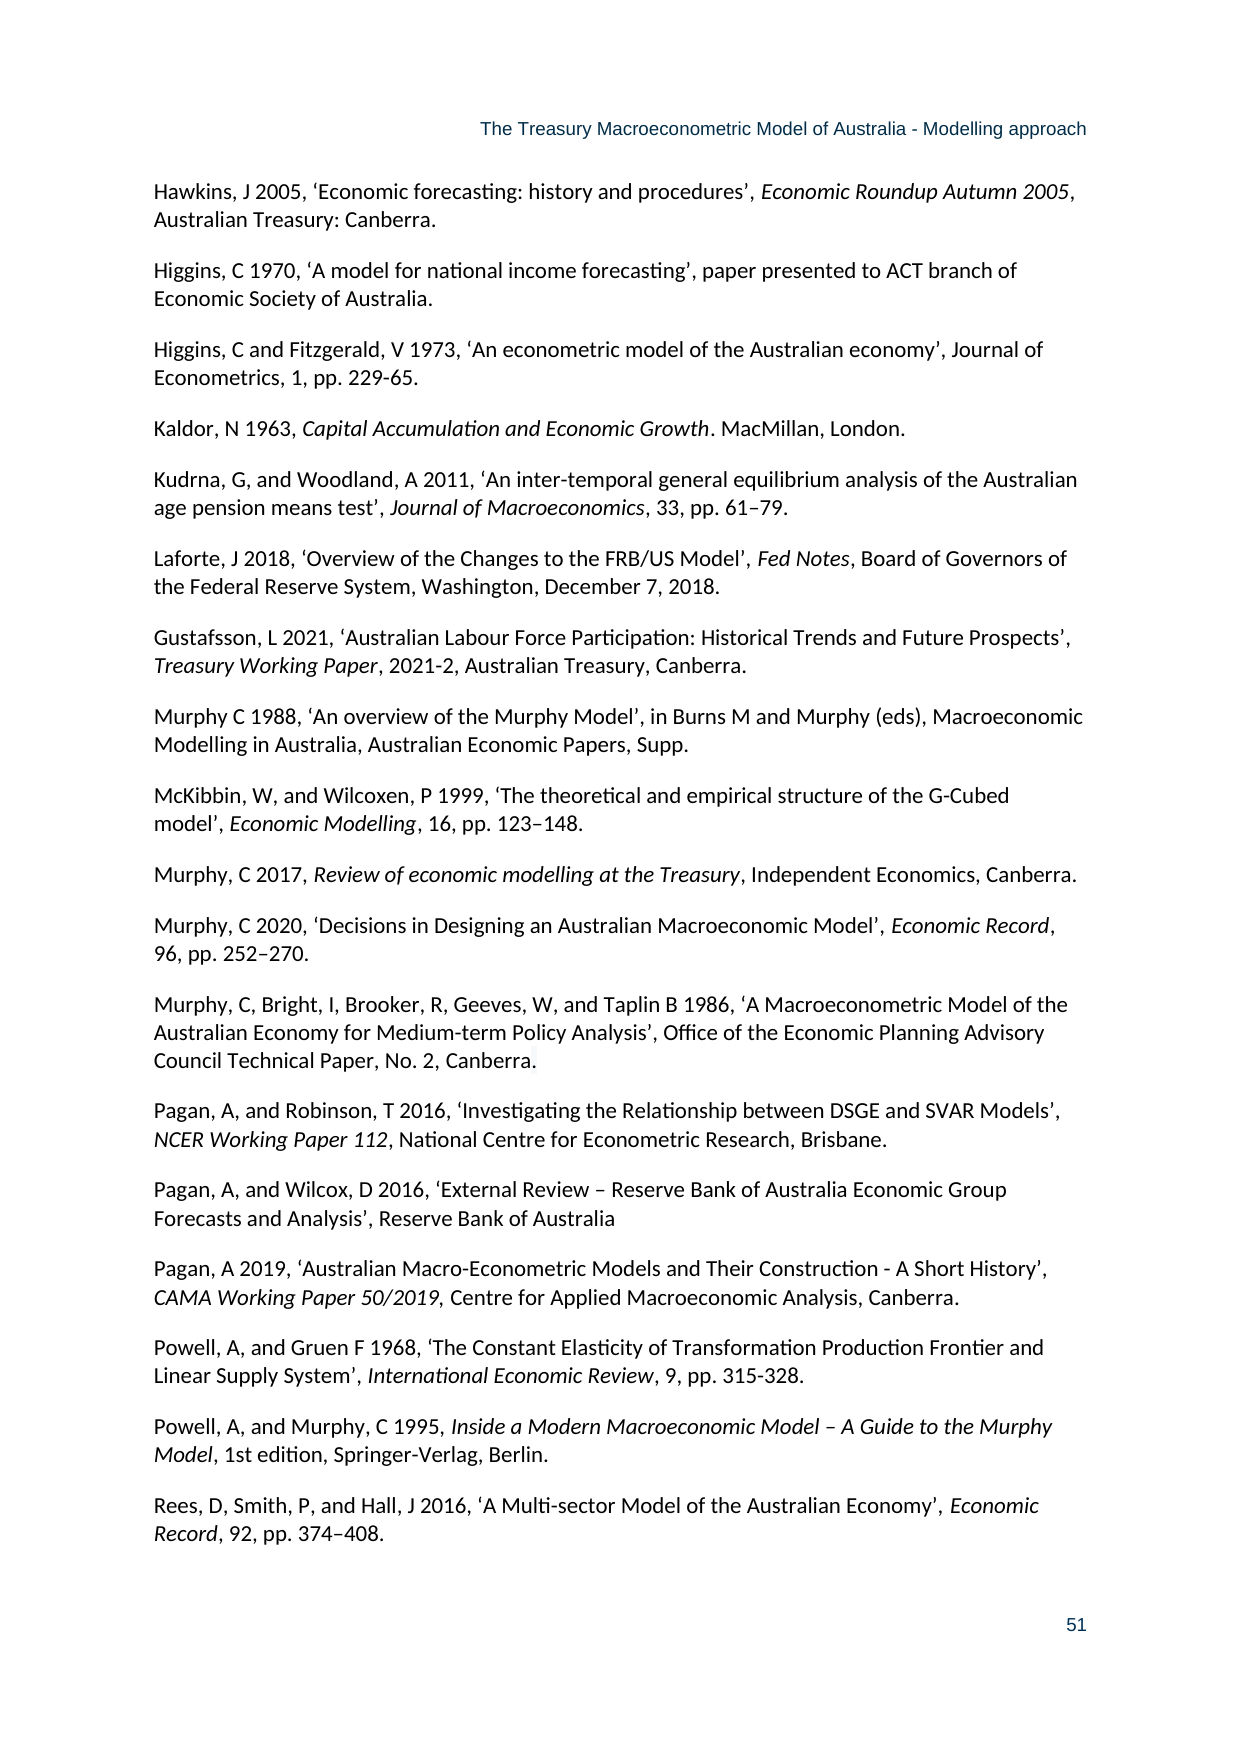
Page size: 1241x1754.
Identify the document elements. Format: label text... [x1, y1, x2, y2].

text Murphy, C, Bright, I, Brooker, R, Geeves, W, and Taplin B 1986, ‘A Macroeconometric Model of the Australian Economy for Medium-term Policy Analysis’, Office of the Economic Planning Advisory Council Technical Paper, No. 2, Canberra. [153, 990, 1087, 1074]
text Rees, D, Smith, P, and Hall, J 2016, ‘A Multi-sector Model of the Australian Economy’, Economic Record, 92, pp. 374–408. [153, 1491, 1087, 1547]
text Kudrna, G, and Woodland, A 2011, ‘An inter-temporal general equilibrium analysis of the Australian age pension means test’, Journal of Macroeconomics, 33, pp. 61–79. [153, 465, 1087, 521]
text Powell, A, and Gruen F 1968, ‘The Constant Elasticity of Transformation Production Frontier and Linear Supply System’, International Economic Review, 9, pp. 315-328. [153, 1333, 1087, 1389]
text Laforte, J 2018, ‘Overview of the Changes to the FRB/US Model’, Fed Notes, Board of Governors of the Federal Reserve System, Washington, December 7, 2018. [153, 544, 1087, 600]
text Kaldor, N 1963, Capital Accumulation and Economic Growth. MacMillan, London. [153, 414, 1087, 442]
text Murphy C 1988, ‘An overview of the Murphy Model’, in Burns M and Murphy (eds), Macroeconomic Modelling in Australia, Australian Economic Papers, Supp. [153, 702, 1087, 758]
text Hawkins, J 2005, ‘Economic forecasting: history and procedures’, Economic Roundup Autumn 2005, Australian Treasury: Canberra. [153, 177, 1087, 233]
text Pagan, A, and Robinson, T 2016, ‘Investigating the Relationship between DSGE and SVAR Models’, NCER Working Paper 112, National Centre for Econometric Research, Brisbane. [153, 1097, 1087, 1153]
text Gustafsson, L 2021, ‘Australian Labour Force Participation: Historical Trends and Future Prospects’, Treasury Working Paper, 2021-2, Australian Treasury, Canberra. [153, 623, 1087, 679]
text Pagan, A 2019, ‘Australian Macro-Econometric Models and Their Construction - A Short History’, CAMA Working Paper 50/2019, Centre for Applied Macroeconomic Analysis, Canberra. [153, 1254, 1087, 1311]
text Pagan, A, and Wilcox, D 2016, ‘External Review – Reserve Bank of Australia Economic Group Forecasts and Analysis’, Reserve Bank of Australia [153, 1176, 1087, 1232]
text McKibbin, W, and Wilcoxen, P 1999, ‘The theoretical and empirical structure of the G-Cubed model’, Economic Modelling, 16, pp. 123–148. [153, 781, 1087, 837]
text Murphy, C 2020, ‘Decisions in Designing an Australian Macroeconomic Model’, Economic Record, 96, pp. 252–270. [153, 911, 1087, 967]
text Higgins, C 1970, ‘A model for national income forecasting’, paper presented to ACT branch of Economic Society of Australia. [153, 256, 1087, 312]
text Murphy, C 2017, Review of economic modelling at the Treasury, Independent Economics, Canberra. [153, 860, 1087, 888]
text Powell, A, and Murphy, C 1995, Inside a Modern Macroeconomic Model – A Guide to the Murphy Model, 1st edition, Springer-Verlag, Berlin. [153, 1412, 1087, 1468]
text Higgins, C and Fitzgerald, V 1973, ‘An econometric model of the Australian economy’, Journal of Econometrics, 1, pp. 229-65. [153, 335, 1087, 391]
